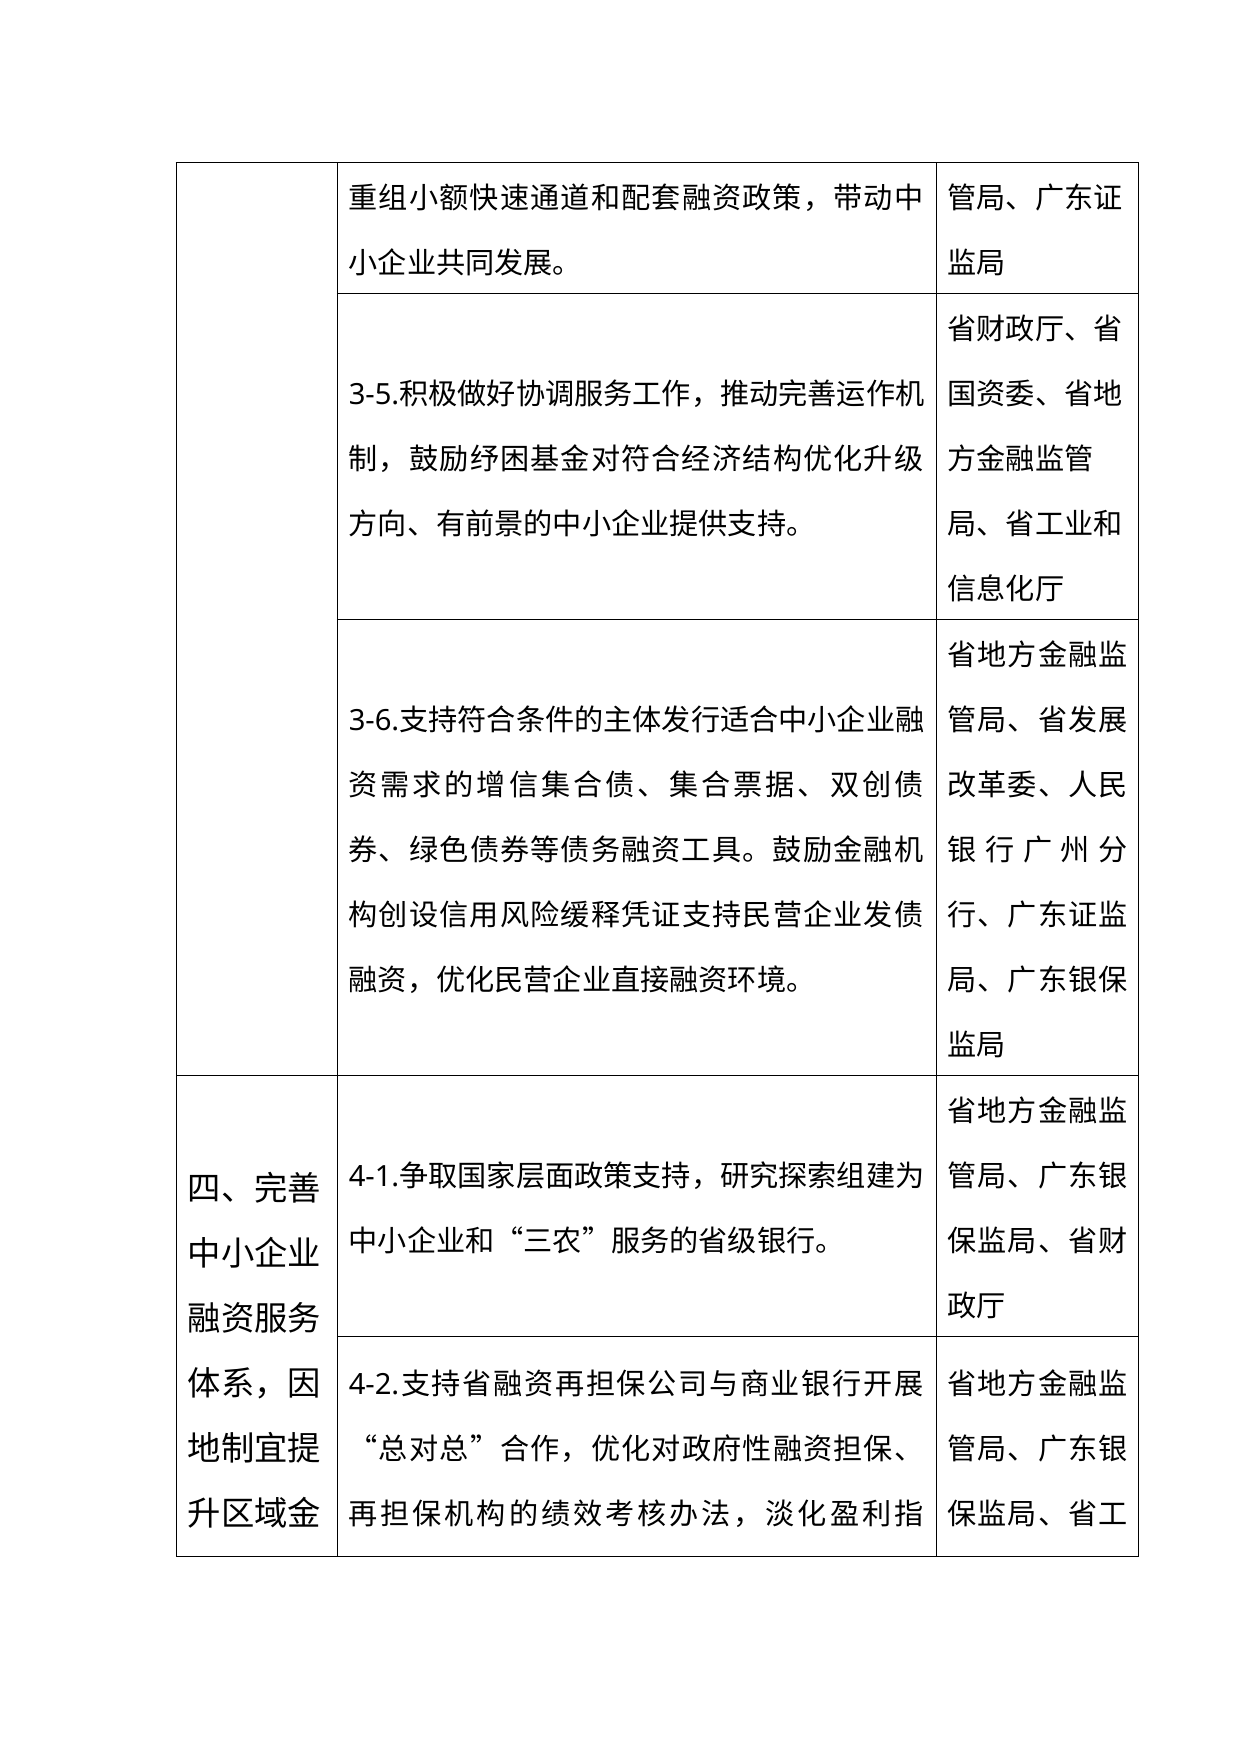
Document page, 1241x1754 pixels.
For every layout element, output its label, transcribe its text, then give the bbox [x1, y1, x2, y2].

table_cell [937, 1337, 1138, 1556]
table_cell 省地方金融监管局、省发展改革委、人民银行广州分行、广东证监局、广东银保监局 [937, 620, 1138, 1075]
table_cell 3-5.积极做好协调服务工作，推动完善运作机制，鼓励纾困基金对符合经济结构优化升级方向、有前景的中小企业提供支持。 [338, 294, 936, 619]
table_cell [338, 1337, 936, 1556]
table_cell 省地方金融监管局、广东证监局 [937, 163, 1138, 293]
table_cell 4-1.争取国家层面政策支持，研究探索组建为中小企业和“三农”服务的省级银行。 [338, 1076, 936, 1336]
table_cell 完善中小企业融资服务体系，因地制宜提升区域金融服务中小企业水平 [177, 1076, 337, 1556]
table_cell 3-6.支持符合条件的主体发行适合中小企业融资需求的增信集合债、集合票据、双创债券、绿色债券等债务融资工具。鼓励金融机构创设信用风险缓释凭证支持民营企业发债融资，优化民营企业直接融资环境。 [338, 620, 936, 1075]
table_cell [338, 163, 936, 293]
table_cell 省财政厅、省国资委、省地方金融监管局、省工业和信息化厅 [937, 294, 1138, 619]
table_cell 省地方金融监管局、广东银保监局、省财政厅 [937, 1076, 1138, 1336]
